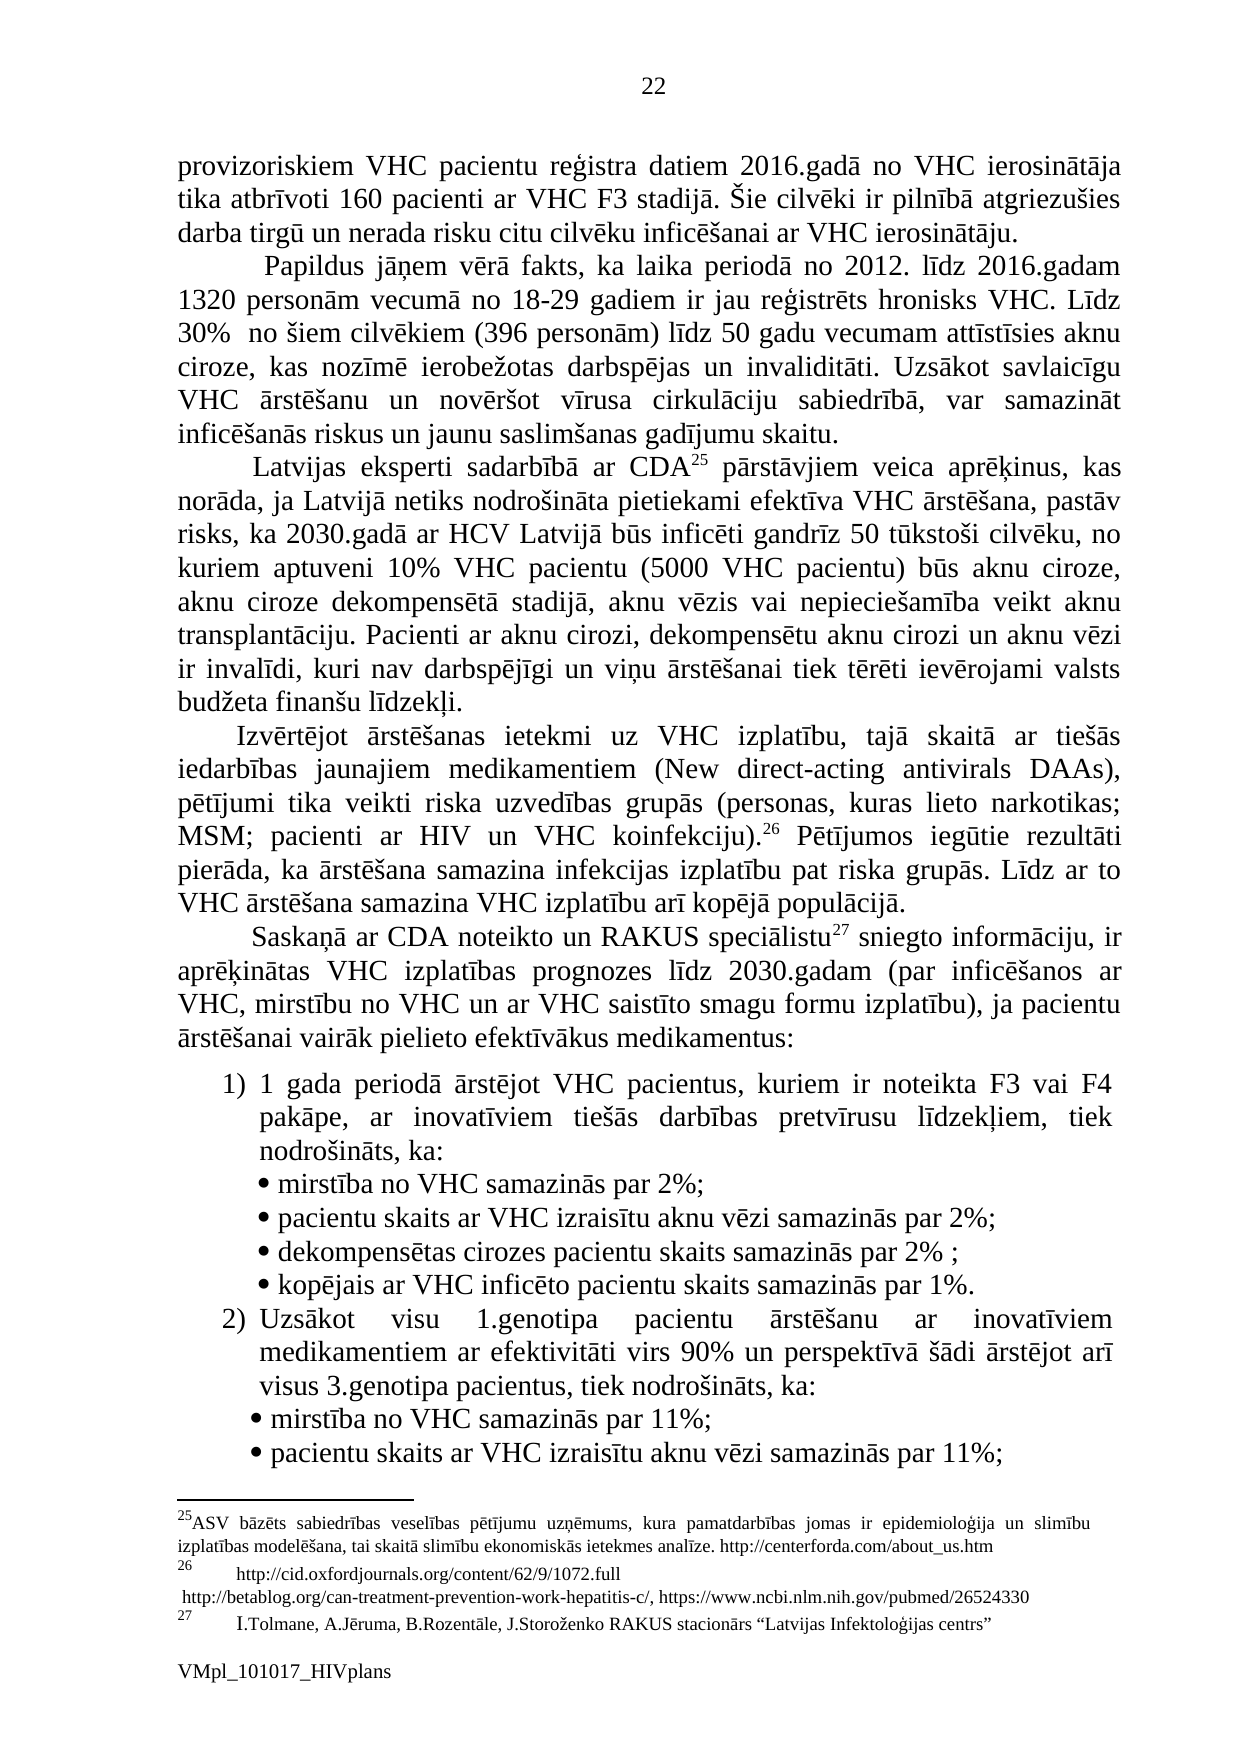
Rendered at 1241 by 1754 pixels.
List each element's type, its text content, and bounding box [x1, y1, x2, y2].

list 1 gada periodā ārstējot VHC pacientus, kuriem ir noteikta F3 vai F4 pakāpe, ar inovatīviem tiešās darbības pretvīrusu līdzekļiem, tiek nodrošināts, ka: [222, 1066, 1113, 1166]
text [177, 148, 1122, 248]
text pacientu skaits ar VHC izraisītu aknu vēzi samazinās par 2%; [251, 1200, 1113, 1234]
text dekompensētas cirozes pacientu skaits samazinās par 2% ; [251, 1234, 1113, 1267]
text kopējais ar VHC inficēto pacientu skaits samazinās par 1%. [251, 1267, 1113, 1301]
text pacientu skaits ar VHC izraisītu aknu vēzi samazinās par 11%; [251, 1435, 1113, 1469]
text mirstība no VHC samazinās par 2%; [251, 1166, 1113, 1200]
text Papildus jāņem vērā fakts, ka laika periodā no 2012. līdz 2016.gadam 1320 personām vecumā no 18-29 gadiem ir jau reģistrēts hronisks VHC. Līdz 30% no šiem cilvēkiem (396 personām) līdz 50 gadu vecumam attīstīsies aknu ciroze, kas nozīmē ierobežotas darbspējas un invaliditāti. Uzsākot savlaicīgu VHC ārstēšanu un novēršot vīrusa cirkulāciju sabiedrībā, var samazināt inficēšanās riskus un jaunu saslimšanas gadījumu skaitu. [177, 248, 1122, 449]
text Izvērtējot ārstēšanas ietekmi uz VHC izplatību, tajā skaitā ar tiešās iedarbības jaunajiem medikamentiem (New direct-acting antivirals DAAs), pētījumi tika veikti riska uzvedības grupās (personas, kuras lieto narkotikas; MSM; pacienti ar HIV un VHC koinfekciju). Pētījumos iegūtie rezultāti pierāda, ka ārstēšana samazina infekcijas izplatību pat riska grupās. Līdz ar to VHC ārstēšana samazina VHC izplatību arī kopējā populācijā. [177, 718, 1122, 919]
text mirstība no VHC samazinās par 11%; [251, 1402, 1113, 1435]
text Latvijas eksperti sadarbībā ar CDA pārstāvjiem veica aprēķinus, kas norāda, ja Latvijā netiks nodrošināta pietiekami efektīva VHC ārstēšana, pastāv risks, ka 2030.gadā ar HCV Latvijā būs inficēti gandrīz 50 tūkstoši cilvēku, no kuriem aptuveni 10% VHC pacientu (5000 VHC pacientu) būs aknu ciroze, aknu ciroze dekompensētā stadijā, aknu vēzis vai nepieciešamība veikt aknu transplantāciju. Pacienti ar aknu cirozi, dekompensētu aknu cirozi un aknu vēzi ir invalīdi, kuri nav darbspējīgi un viņu ārstēšanai tiek tērēti ievērojami valsts budžeta finanšu līdzekļi. [177, 449, 1122, 718]
text Saskaņā ar CDA noteikto un RAKUS speciālistu sniegto informāciju, ir aprēķinātas VHC izplatības prognozes līdz 2030.gadam (par inficēšanos ar VHC, mirstību no VHC un ar VHC saistīto smagu formu izplatību), ja pacientu ārstēšanai vairāk pielieto efektīvākus medikamentus: [177, 919, 1122, 1053]
list Uzsākot visu 1.genotipa pacientu ārstēšanu ar inovatīviem medikamentiem ar efektivitāti virs 90% un perspektīvā šādi ārstējot arī visus 3.genotipa pacientus, tiek nodrošināts, ka: [222, 1301, 1113, 1402]
